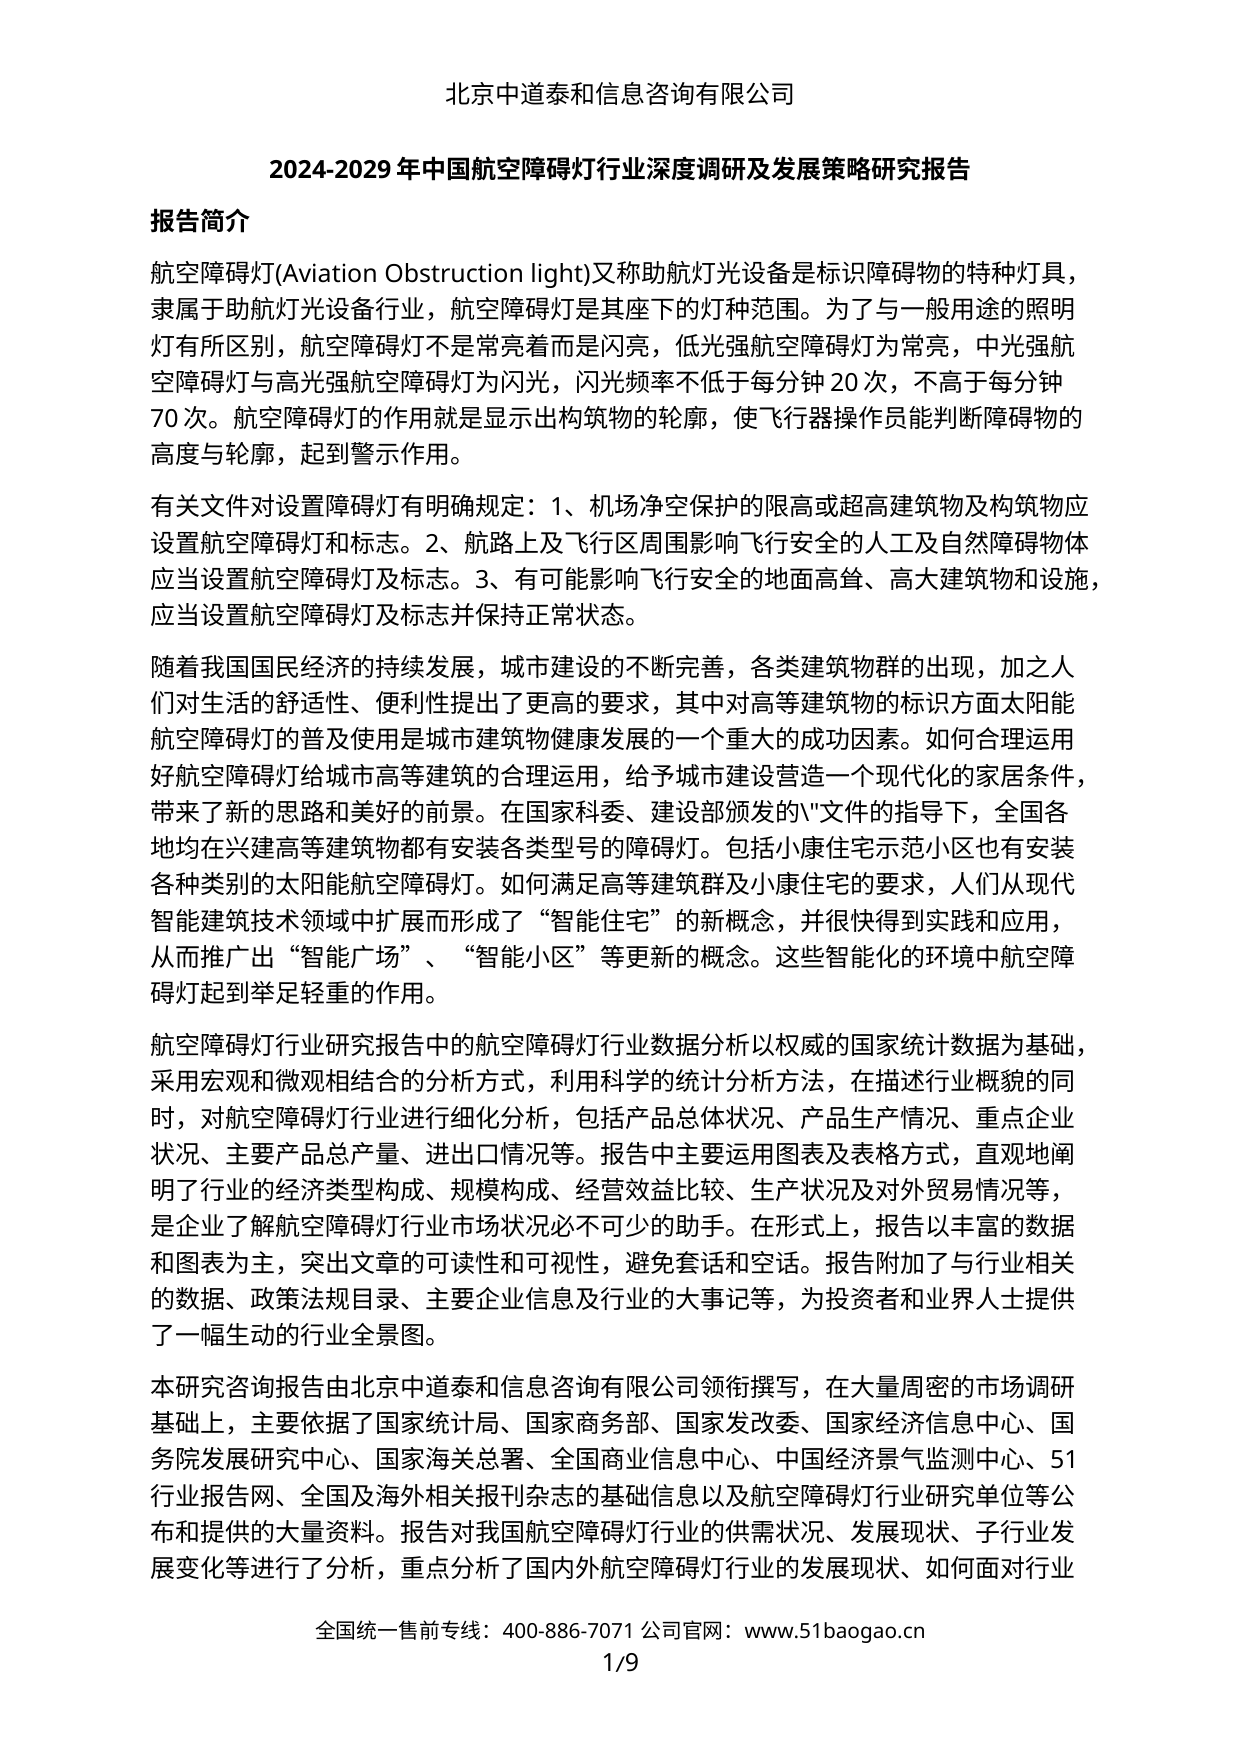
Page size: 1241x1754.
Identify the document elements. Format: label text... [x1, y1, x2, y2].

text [150, 1367, 1090, 1585]
text 2024-2029年中国航空障碍灯行业深度调研及发展策略研究报告 [150, 150, 1090, 186]
text 报告简介 [150, 202, 1090, 238]
text 航空障碍灯行业研究报告中的航空障碍灯行业数据分析以权威的国家统计数据为基础，采用宏观和微观相结合的分析方式，利用科学的统计分析方法，在描述行业概貌的同时，对航空障碍灯行业进行细化分析，包括产品总体状况、产品生产情况、重点企业状况、主要产品总产量、进出口情况等。报告中主要运用图表及表格方式，直观地阐明了行业的经济类型构成、规模构成、经营效益比较、生产状况及对外贸易情况等，是企业了解航空障碍灯行业市场状况必不可少的助手。在形式上，报告以丰富的数据和图表为主，突出文章的可读性和可视性，避免套话和空话。报告附加了与行业相关的数据、政策法规目录、主要企业信息及行业的大事记等，为投资者和业界人士提供了一幅生动的行业全景图。 [150, 1026, 1090, 1352]
text 有关文件对设置障碍灯有明确规定：1、机场净空保护的限高或超高建筑物及构筑物应设置航空障碍灯和标志。2、航路上及飞行区周围影响飞行安全的人工及自然障碍物体应当设置航空障碍灯及标志。3、有可能影响飞行安全的地面高耸、高大建筑物和设施，应当设置航空障碍灯及标志并保持正常状态。 [150, 487, 1090, 632]
text 随着我国国民经济的持续发展，城市建设的不断完善，各类建筑物群的出现，加之人们对生活的舒适性、便利性提出了更高的要求，其中对高等建筑物的标识方面太阳能航空障碍灯的普及使用是城市建筑物健康发展的一个重大的成功因素。如何合理运用好航空障碍灯给城市高等建筑的合理运用，给予城市建设营造一个现代化的家居条件，带来了新的思路和美好的前景。在国家科委、建设部颁发的\"文件的指导下，全国各地均在兴建高等建筑物都有安装各类型号的障碍灯。包括小康住宅示范小区也有安装各种类别的太阳能航空障碍灯。如何满足高等建筑群及小康住宅的要求，人们从现代智能建筑技术领域中扩展而形成了“智能住宅”的新概念，并很快得到实践和应用，从而推广出“智能广场”、“智能小区”等更新的概念。这些智能化的环境中航空障碍灯起到举足轻重的作用。 [150, 647, 1090, 1010]
text 航空障碍灯(Aviation Obstruction light)又称助航灯光设备是标识障碍物的特种灯具，隶属于助航灯光设备行业，航空障碍灯是其座下的灯种范围。为了与一般用途的照明灯有所区别，航空障碍灯不是常亮着而是闪亮，低光强航空障碍灯为常亮，中光强航空障碍灯与高光强航空障碍灯为闪光，闪光频率不低于每分钟20次，不高于每分钟70次。航空障碍灯的作用就是显示出构筑物的轮廓，使飞行器操作员能判断障碍物的高度与轮廓，起到警示作用。 [150, 254, 1090, 471]
